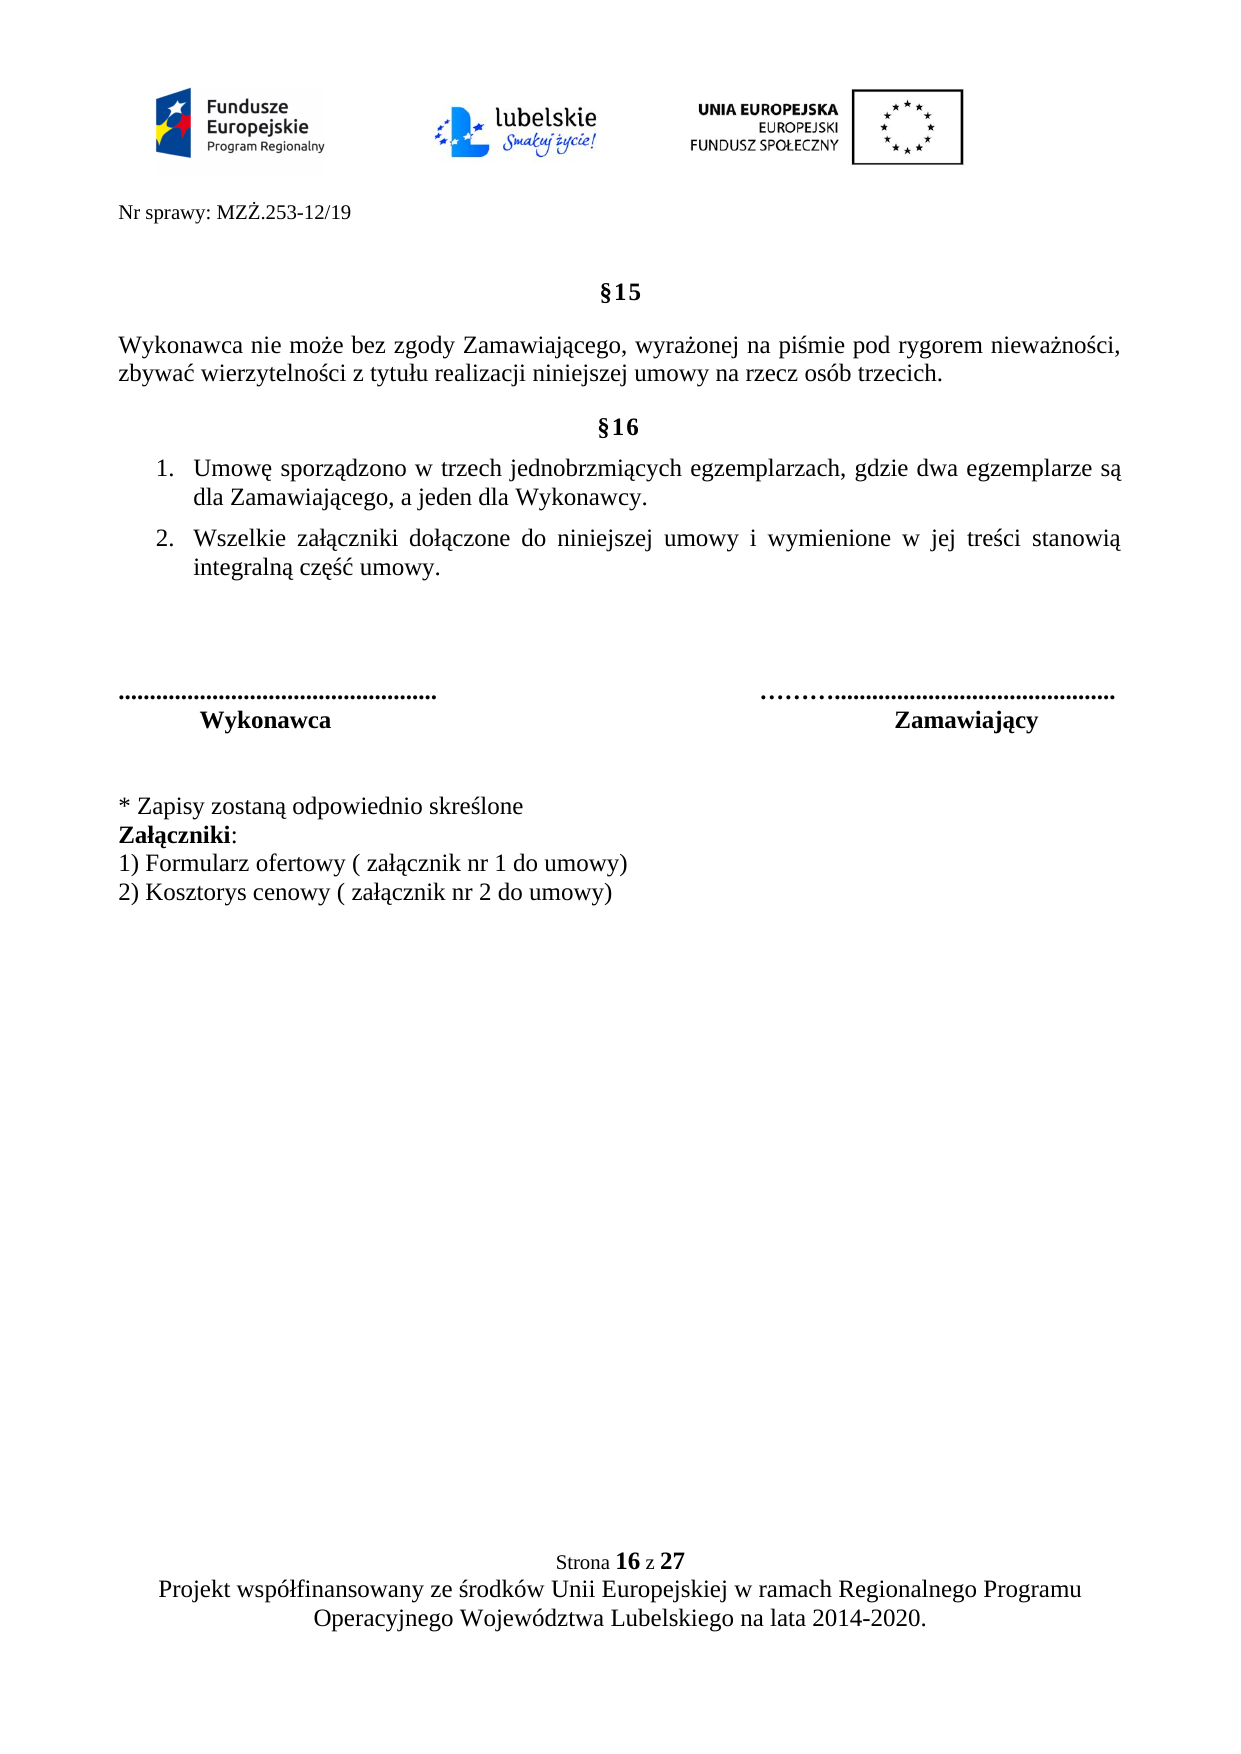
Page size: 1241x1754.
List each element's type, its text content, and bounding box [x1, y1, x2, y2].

text Wykonawca Zamawiający [118, 705, 1122, 733]
list Umowę sporządzono w trzech jednobrzmiących egzemplarzach, gdzie dwa egzemplarze są dla Zamawiającego, a jeden dla Wykonawcy. [156, 453, 1122, 511]
text Wykonawca nie może bez zgody Zamawiającego, wyrażonej na piśmie pod rygorem nieważności, zbywać wierzytelności z tytułu realizacji niniejszej umowy na rzecz osób trzecich. [118, 330, 1122, 387]
text Załączniki: [118, 820, 1122, 848]
text 2) Kosztorys cenowy ( załącznik nr 2 do umowy) [118, 877, 1122, 906]
text 1) Formularz ofertowy ( załącznik nr 1 do umowy) [118, 848, 1122, 877]
text §15 [118, 277, 1122, 306]
picture [685, 73, 976, 176]
text §16 [118, 412, 1118, 441]
text * Zapisy zostaną odpowiednio skreślone [118, 791, 1122, 820]
picture [154, 87, 326, 176]
list Wszelkie załączniki dołączone do niniejszej umowy i wymienione w jej treści stanowią integralną część umowy. [156, 523, 1122, 581]
picture [408, 86, 623, 176]
text ................................................... ………............................................. [118, 676, 1122, 705]
